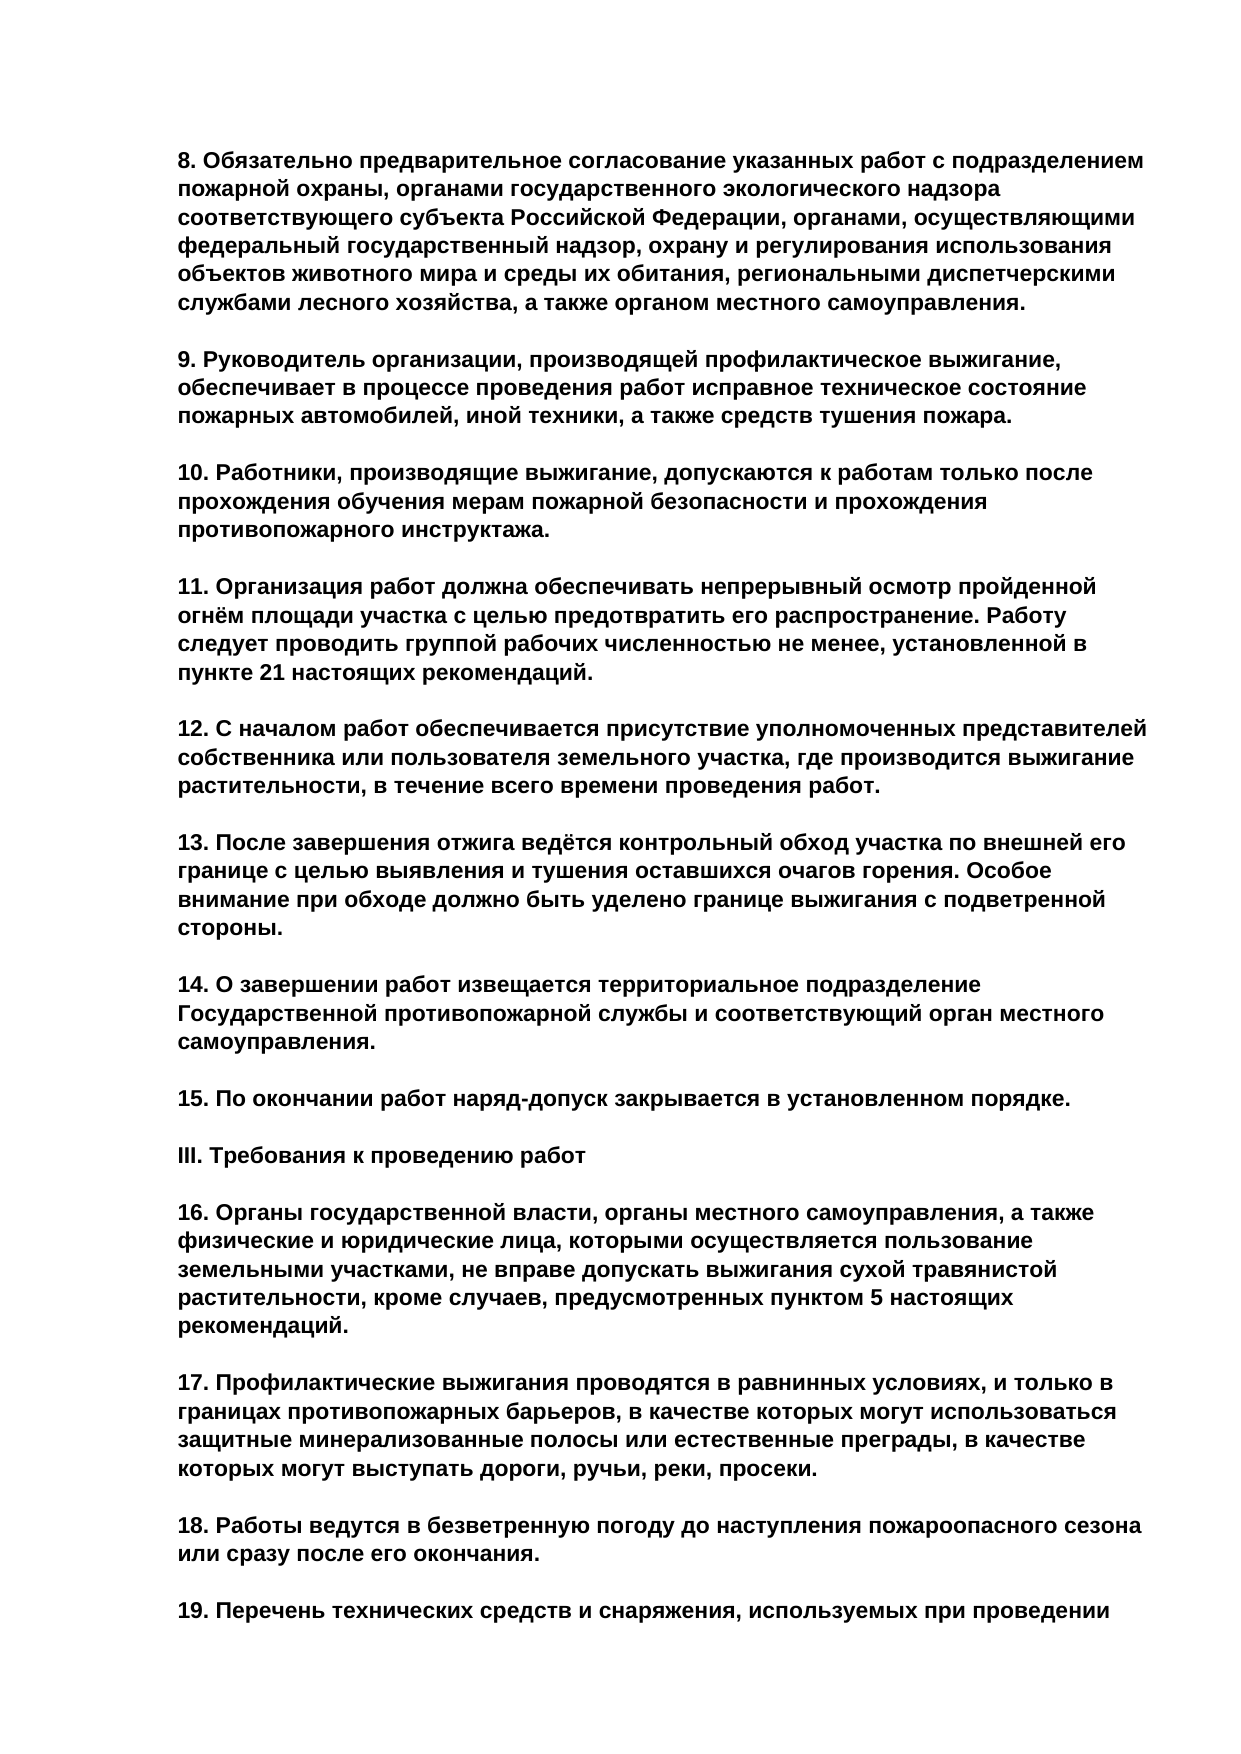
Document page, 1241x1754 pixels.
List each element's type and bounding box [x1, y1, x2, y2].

text [177, 118, 1152, 1623]
